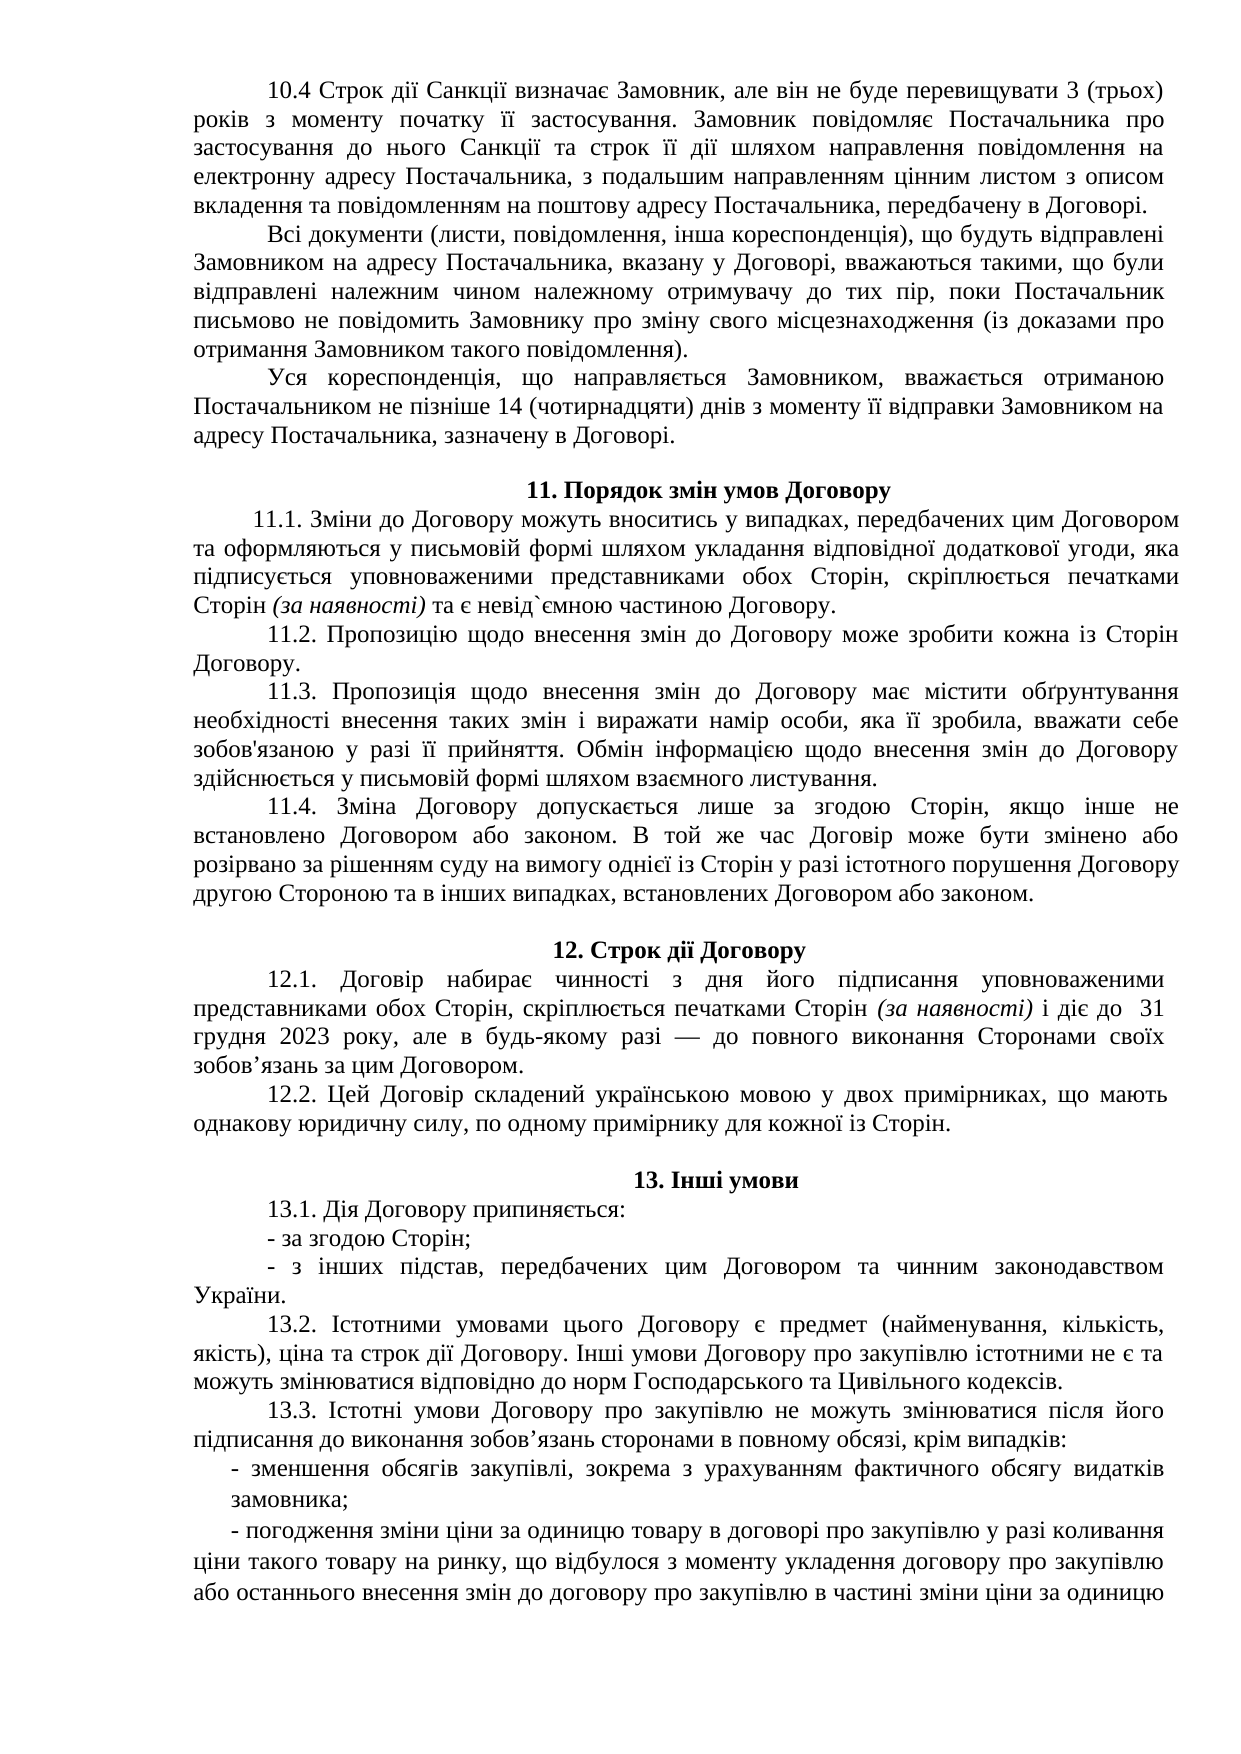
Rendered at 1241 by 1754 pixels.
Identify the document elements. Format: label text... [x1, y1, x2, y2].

text - за згодою Сторін; [193, 1223, 1165, 1251]
text 11.2. Пропозицію щодо внесення змін до Договору може зробити кожна із Сторін Договору. [193, 619, 1180, 676]
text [193, 1515, 1165, 1606]
text - з інших підстав, передбачених цим Договором та чинним законодавством України. [193, 1251, 1165, 1309]
text 11.4. Зміна Договору допускається лише за згодою Сторін, якщо інше не встановлено Договором або законом. В той же час Договір може бути змінено або розірвано за рішенням суду на вимогу однієї із Сторін у разі істотного порушення Договору другою Стороною та в інших випадках, встановлених Договором або законом. [193, 791, 1180, 906]
text 13.2. Істотними умовами цього Договору є предмет (найменування, кількість, якість), ціна та строк дії Договору. Інші умови Договору про закупівлю істотними не є та можуть змінюватися відповідно до норм Господарського та Цивільного кодексів. [193, 1309, 1165, 1395]
text 12.2. Цей Договір складений українською мовою у двох примірниках, що мають однакову юридичну силу, по одному примірнику для кожної із Сторін. [193, 1079, 1169, 1136]
text 13.1. Дія Договору припиняється: [193, 1194, 1165, 1223]
text - зменшення обсягів закупівлі, зокрема з урахуванням фактичного обсягу видатків замовника; [231, 1453, 1165, 1512]
text Всі документи (листи, повідомлення, інша кореспонденція), що будуть відправлені Замовником на адресу Постачальника, вказану у Договорі, вважаються такими, що були відправлені належним чином належному отримувачу до тих пір, поки Постачальник письмово не повідомить Замовнику про зміну свого місцезнаходження (із доказами про отримання Замовником такого повідомлення). [193, 219, 1165, 362]
text 12. Строк дії Договору [193, 935, 1165, 964]
text 13. Інші умови [193, 1165, 1165, 1194]
text 12.1. Договір набирає чинності з дня його підписання уповноваженими представниками обох Сторін, скріплюється печатками Сторін (за наявності) і діє до 31 грудня 2023 року, але в будь-якому разі — до повного виконання Сторонами своїх зобов’язань за цим Договором. [193, 964, 1165, 1079]
text 13.3. Істотні умови Договору про закупівлю не можуть змінюватися після його підписання до виконання зобов’язань сторонами в повному обсязі, крім випадків: [193, 1395, 1165, 1453]
text 11.3. Пропозиція щодо внесення змін до Договору має містити обґрунтування необхідності внесення таких змін і виражати намір особи, яка її зробила, вважати себе зобов'язаною у разі її прийняття. Обмін інформацією щодо внесення змін до Договору здійснюється у письмовій формі шляхом взаємного листування. [193, 676, 1180, 791]
text Уся кореспонденція, що направляється Замовником, вважається отриманою Постачальником не пізніше 14 (чотирнадцяти) днів з моменту її відправки Замовником на адресу Постачальника, зазначену в Договорі. [193, 362, 1165, 449]
text 11.1. Зміни до Договору можуть вноситись у випадках, передбачених цим Договором та оформляються у письмовій формі шляхом укладання відповідної додаткової угоди, яка підписується уповноваженими представниками обох Сторін, скріплюється печатками Сторін (за наявності) та є невід`ємною частиною Договору. [193, 504, 1180, 619]
text 11. Порядок змін умов Договору [193, 475, 1165, 504]
text 10.4 Строк дії Санкції визначає Замовник, але він не буде перевищувати 3 (трьох) років з моменту початку її застосування. Замовник повідомляє Постачальника про застосування до нього Санкції та строк її дії шляхом направлення повідомлення на електронну адресу Постачальника, з подальшим направленням цінним листом з описом вкладення та повідомленням на поштову адресу Постачальника, передбачену в Договорі. [193, 75, 1165, 219]
